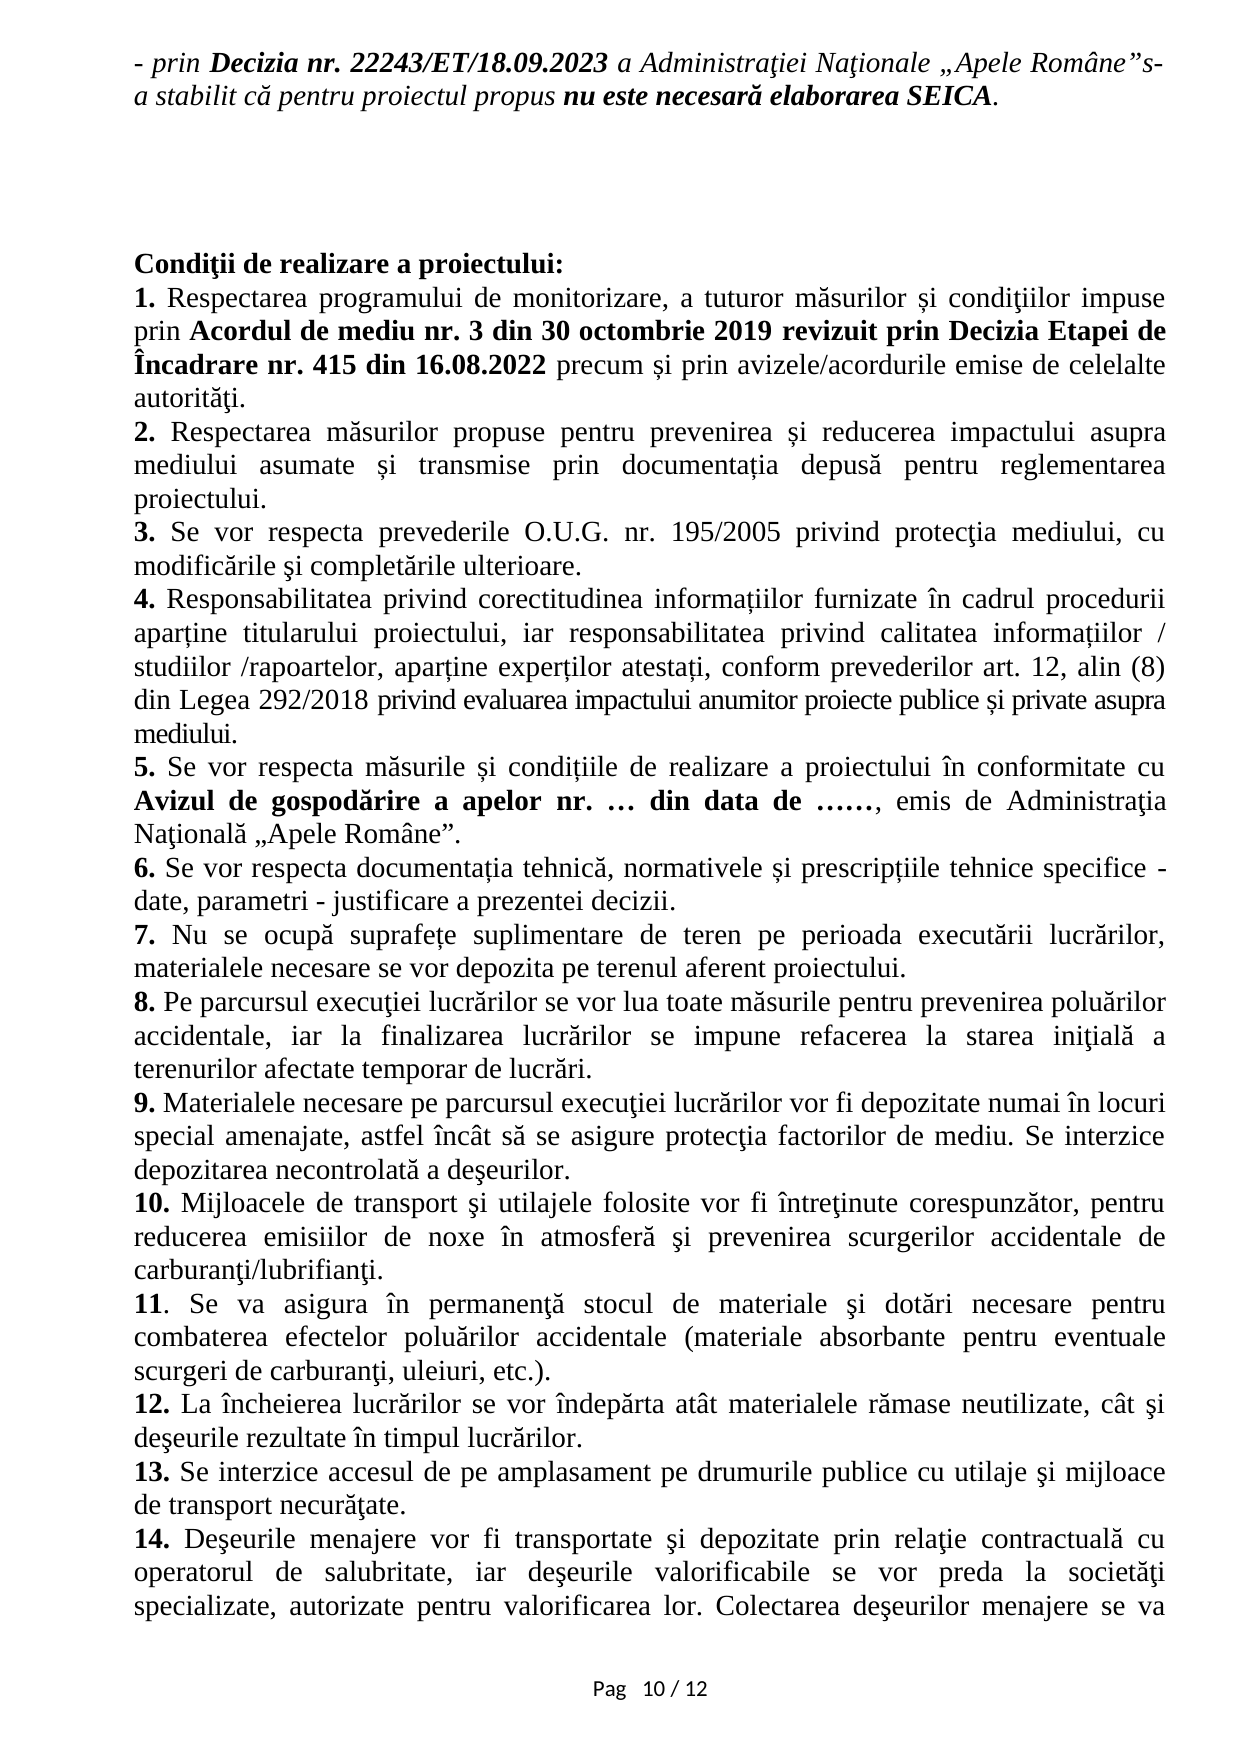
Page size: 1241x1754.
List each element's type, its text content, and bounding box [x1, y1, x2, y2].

text Condiţii de realizare a proiectului: [133, 246, 1167, 280]
text 12. La încheierea lucrărilor se vor îndepărta atât materialele rămase neutilizate, cât şi deşeurile rezultate în timpul lucrărilor. [133, 1387, 1167, 1454]
text 5. Se vor respecta măsurile și condițiile de realizare a proiectului în conformitate cu Avizul de gospodărire a apelor nr. … din data de ……, emis de Administraţia Naţională „Apele Române”. [133, 749, 1167, 850]
text 3. Se vor respecta prevederile O.U.G. nr. 195/2005 privind protecţia mediului, cu modificările şi completările ulterioare. [133, 514, 1167, 582]
text 2. Respectarea măsurilor propuse pentru prevenirea și reducerea impactului asupra mediului asumate și transmise prin documentația depusă pentru reglementarea proiectului. [133, 414, 1167, 514]
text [133, 1521, 1167, 1621]
text 6. Se vor respecta documentația tehnică, normativele și prescripțiile tehnice specifice - date, parametri - justificare a prezentei decizii. [133, 850, 1167, 917]
text 11. Se va asigura în permanenţă stocul de materiale şi dotări necesare pentru combaterea efectelor poluărilor accidentale (materiale absorbante pentru eventuale scurgeri de carburanţi, uleiuri, etc.). [133, 1286, 1167, 1387]
text 7. Nu se ocupă suprafețe suplimentare de teren pe perioada executării lucrărilor, materialele necesare se vor depozita pe terenul aferent proiectului. [133, 917, 1167, 984]
text 13. Se interzice accesul de pe amplasament pe drumurile publice cu utilaje şi mijloace de transport necurăţate. [133, 1454, 1167, 1521]
text 1. Respectarea programului de monitorizare, a tuturor măsurilor și condiţiilor impuse prin Acordul de mediu nr. 3 din 30 octombrie 2019 revizuit prin Decizia Etapei de Încadrare nr. 415 din 16.08.2022 precum și prin avizele/acordurile emise de celelalte autorităţi. [133, 280, 1167, 414]
text 9. Materialele necesare pe parcursul execuţiei lucrărilor vor fi depozitate numai în locuri special amenajate, astfel încât să se asigure protecţia factorilor de mediu. Se interzice depozitarea necontrolată a deşeurilor. [133, 1085, 1167, 1185]
text 10. Mijloacele de transport şi utilajele folosite vor fi întreţinute corespunzător, pentru reducerea emisiilor de noxe în atmosferă şi prevenirea scurgerilor accidentale de carburanţi/lubrifianţi. [133, 1185, 1167, 1286]
text 4. Responsabilitatea privind corectitudinea informațiilor furnizate în cadrul procedurii aparține titularului proiectului, iar responsabilitatea privind calitatea informațiilor / studiilor /rapoartelor, aparține experților atestați, conform prevederilor art. 12, alin (8) din Legea 292/2018 privind evaluarea impactului anumitor proiecte publice și private asupra mediului. [133, 582, 1167, 749]
text 8. Pe parcursul execuţiei lucrărilor se vor lua toate măsurile pentru prevenirea poluărilor accidentale, iar la finalizarea lucrărilor se impune refacerea la starea iniţială a terenurilor afectate temporar de lucrări. [133, 984, 1167, 1085]
text - prin Decizia nr. 22243/ET/18.09.2023 a Administraţiei Naţionale „Apele Române”s-a stabilit că pentru proiectul propus nu este necesară elaborarea SEICA. [133, 45, 1167, 112]
